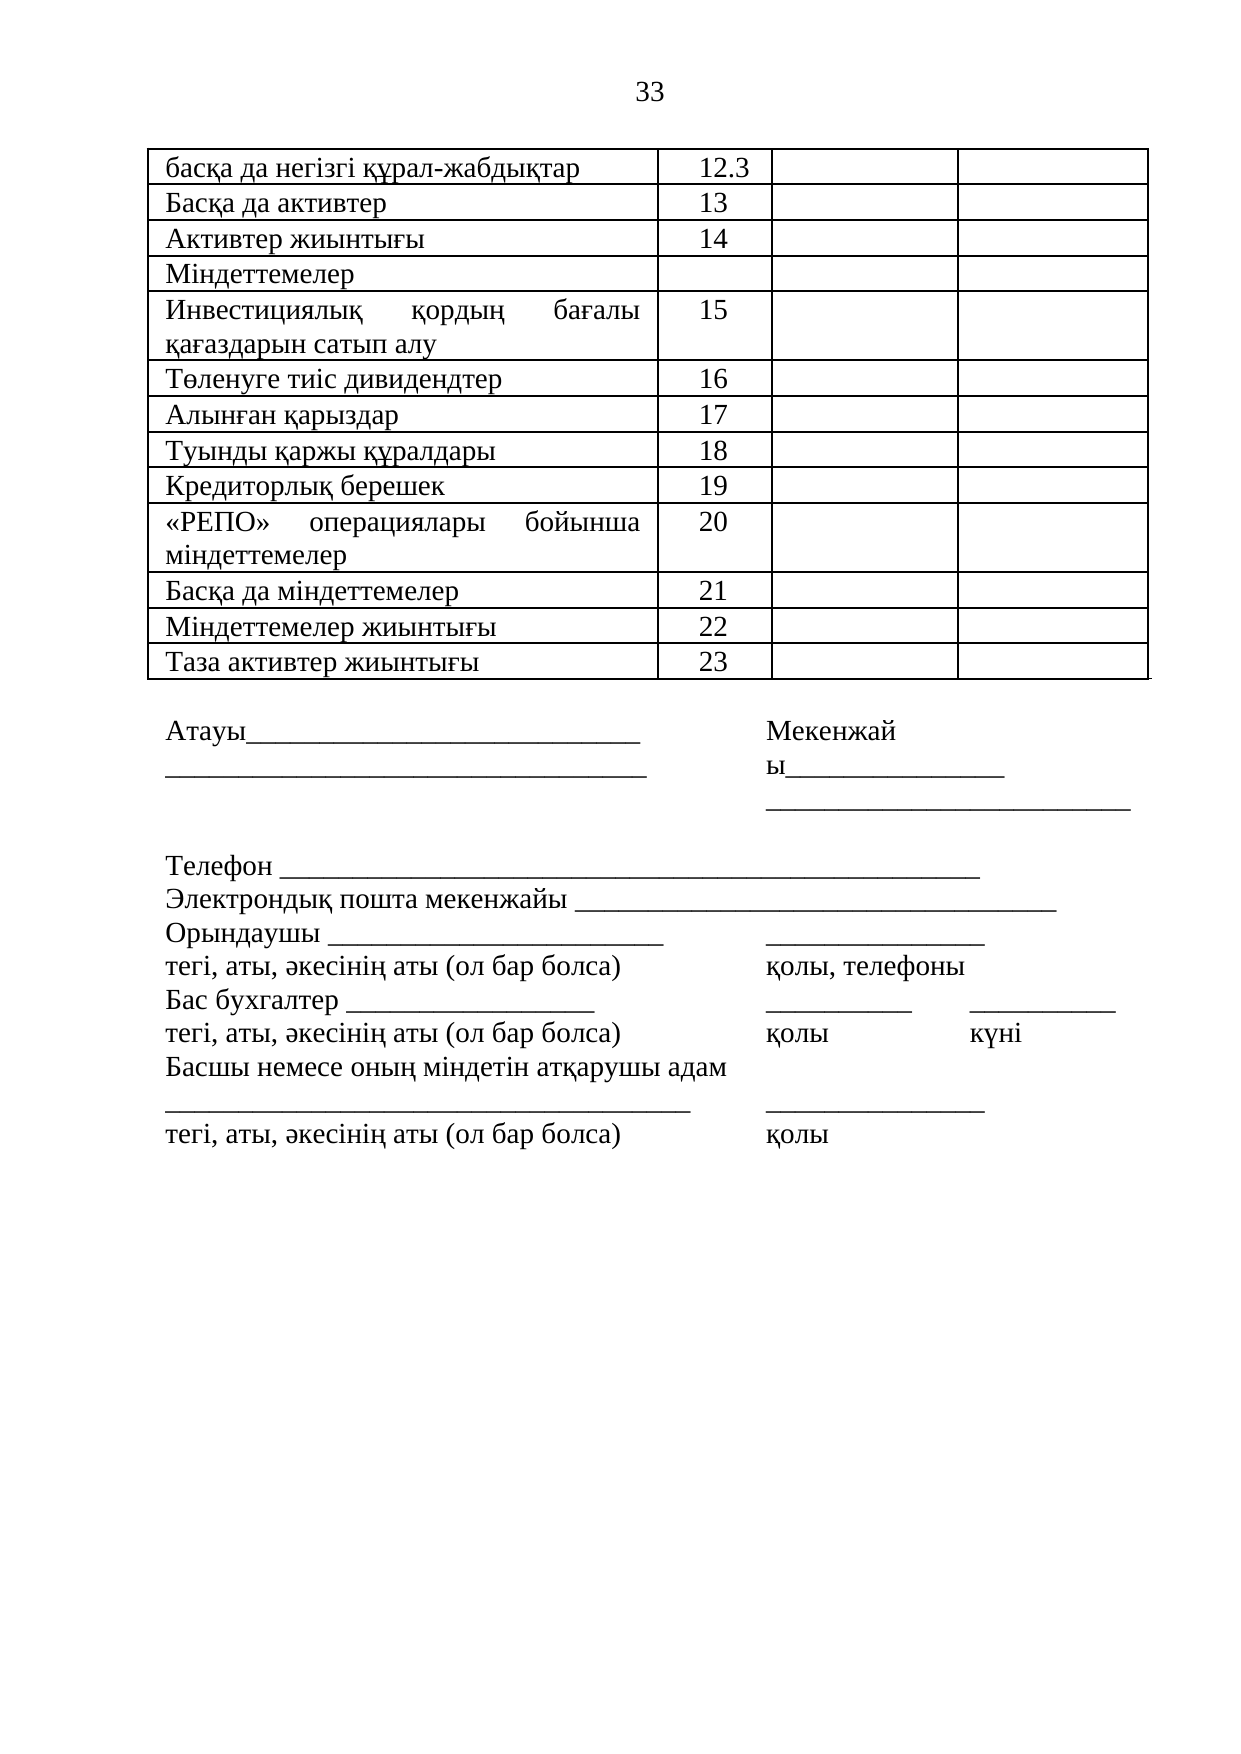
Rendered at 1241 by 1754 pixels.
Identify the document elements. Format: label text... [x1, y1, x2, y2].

table_cell басқа да негізгі құрал-жабдықтар [149, 150, 657, 183]
table_cell [773, 644, 957, 678]
table_cell _______________ [748, 915, 1152, 948]
table_cell [773, 504, 957, 571]
table_cell Активтер жиынтығы [149, 221, 657, 254]
table_cell Кредиторлық берешек [149, 468, 657, 502]
table_cell 19 [659, 468, 771, 502]
table_cell Атауы___________________________ _________________________________ [148, 680, 748, 848]
table_cell 13 [659, 185, 771, 219]
table_cell [959, 221, 1147, 254]
table_cell Бас бухгалтер _________________ [148, 982, 748, 1015]
table_cell 20 [659, 504, 771, 571]
table_cell Орындаушы _______________________ [148, 915, 748, 948]
table_cell Алынған қарыздар [149, 397, 657, 431]
table_cell [959, 185, 1147, 219]
table_cell 18 [659, 433, 771, 466]
table_cell [959, 397, 1147, 431]
table_cell [959, 468, 1147, 502]
table_cell 12.3 [659, 150, 771, 183]
table_cell [959, 257, 1147, 290]
table_cell [959, 292, 1147, 359]
table_cell Басшы немесе оның міндетін атқарушы адам ____________________________________ [148, 1049, 748, 1116]
table_cell [773, 185, 957, 219]
table_cell [659, 257, 771, 290]
table_cell қолы, телефоны [748, 948, 1152, 982]
table_cell [773, 150, 957, 183]
table_cell [959, 504, 1147, 571]
table_cell [959, 609, 1147, 642]
table_cell Басқа да міндеттемелер [149, 573, 657, 607]
table_cell «РЕПО» операциялары бойынша міндеттемелер [149, 504, 657, 571]
table_cell күні [952, 1015, 1152, 1049]
table_cell Инвестициялық қордың бағалы қағаздарын сатып алу [149, 292, 657, 359]
table_cell [773, 292, 957, 359]
table_cell 21 [659, 573, 771, 607]
table_cell __________ [748, 982, 952, 1015]
table_cell Электрондық пошта мекенжайы _________________________________ [148, 881, 1152, 915]
table_cell 15 [659, 292, 771, 359]
table_cell Міндеттемелер жиынтығы [149, 609, 657, 642]
table_cell [773, 433, 957, 466]
table_cell 14 [659, 221, 771, 254]
table_cell [773, 397, 957, 431]
table_cell 16 [659, 361, 771, 395]
table_cell тегі, аты, әкесінің аты (ол бар болса) [148, 948, 748, 982]
table_cell [959, 150, 1147, 183]
table_cell тегі, аты, әкесінің аты (ол бар болса) [148, 1015, 748, 1049]
table_cell [959, 433, 1147, 466]
table_cell Міндеттемелер [149, 257, 657, 290]
table_cell [959, 361, 1147, 395]
table_cell [773, 361, 957, 395]
table_cell _______________ [748, 1049, 1152, 1116]
table_cell Басқа да активтер [149, 185, 657, 219]
table_cell Мекенжайы_______________ _________________________ [748, 679, 1152, 848]
table_cell қолы [748, 1116, 1152, 1149]
table_cell [773, 609, 957, 642]
table_cell [773, 221, 957, 254]
table_cell тегі, аты, әкесінің аты (ол бар болса) [148, 1116, 748, 1149]
table_cell қолы [748, 1015, 952, 1049]
table_cell Төленуге тиіс дивидендтер [149, 361, 657, 395]
table_cell 22 [659, 609, 771, 642]
table_cell Таза активтер жиынтығы [149, 644, 657, 678]
table_cell [773, 573, 957, 607]
table_cell __________ [952, 982, 1152, 1015]
table_cell [959, 644, 1147, 678]
table_cell [959, 573, 1147, 607]
table_cell Телефон ________________________________________________ [148, 848, 1152, 881]
table_cell [773, 257, 957, 290]
table_cell 17 [659, 397, 771, 431]
table_cell Туынды қаржы құралдары [149, 433, 657, 466]
table_cell [773, 468, 957, 502]
table_cell 23 [659, 644, 771, 678]
